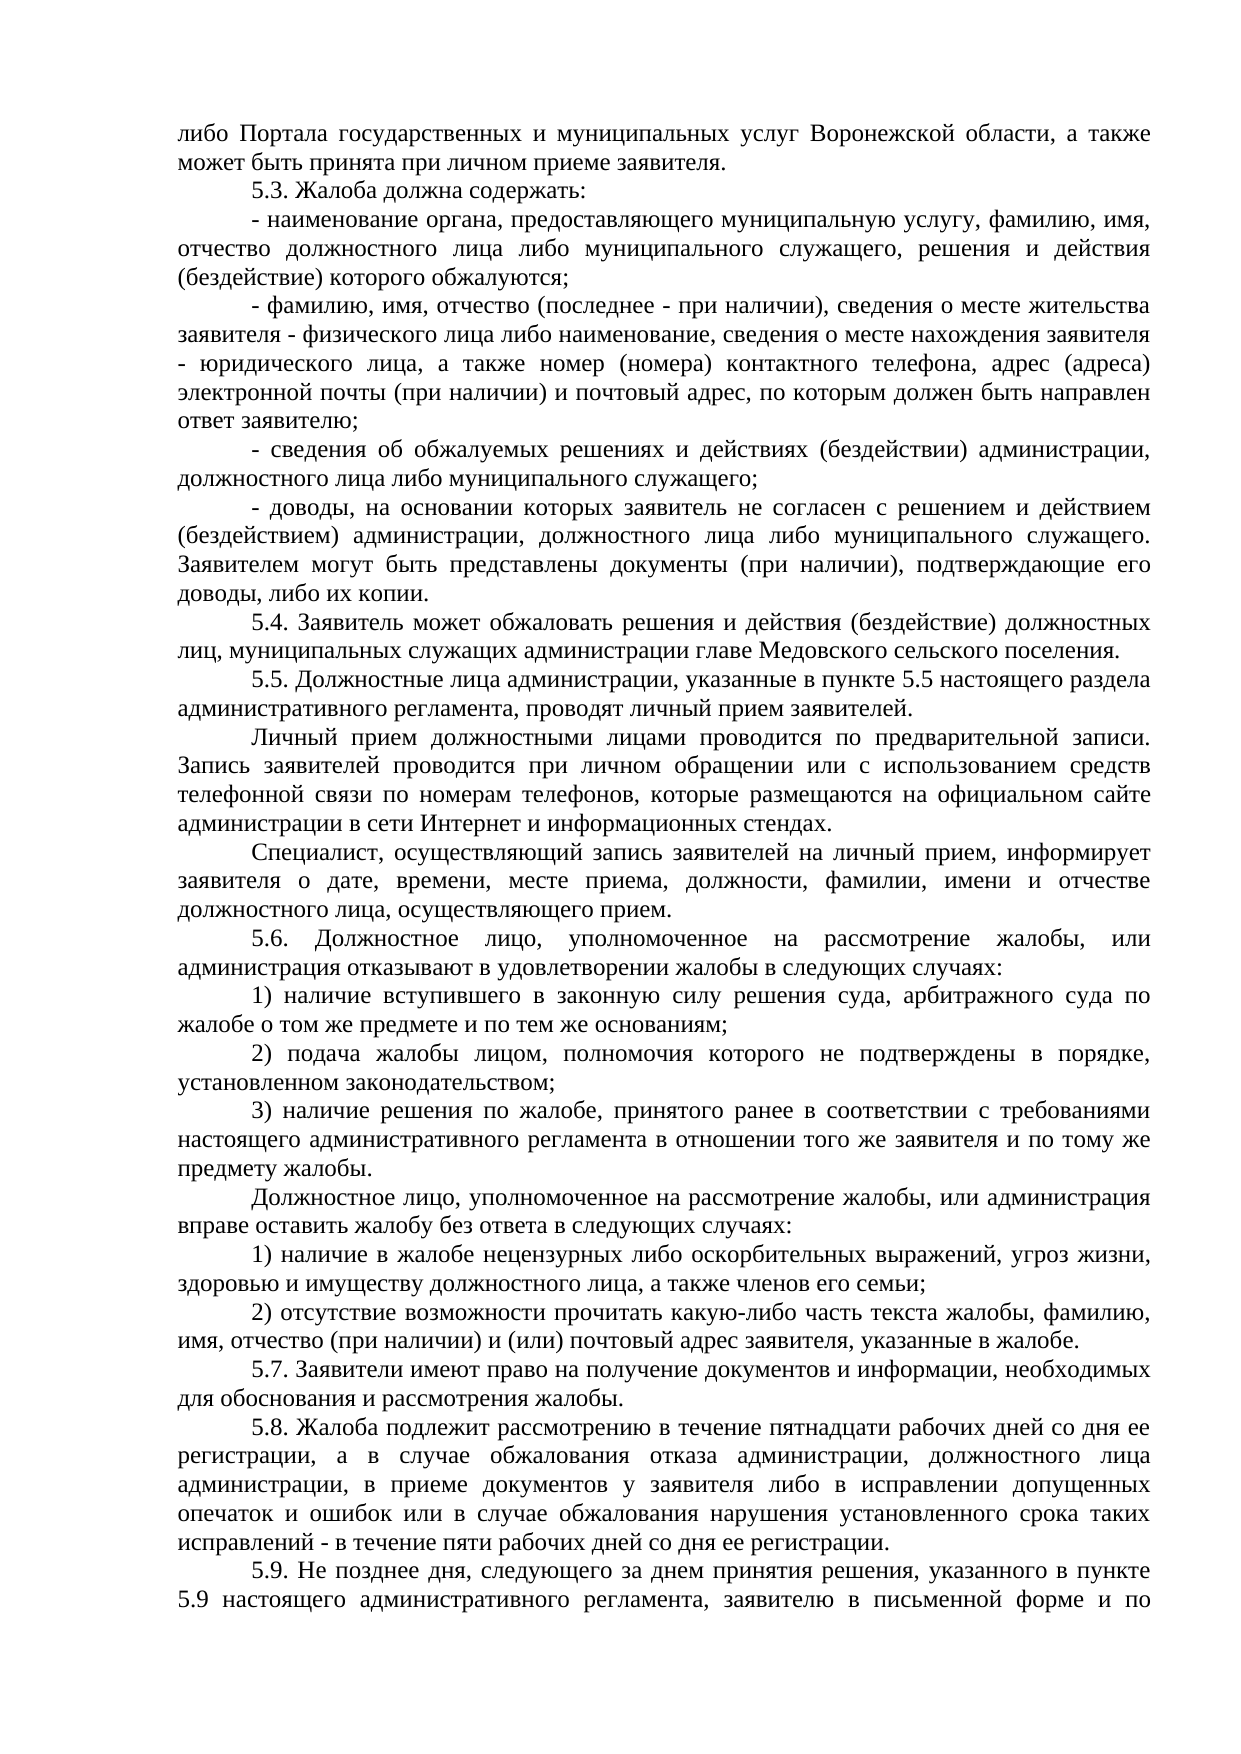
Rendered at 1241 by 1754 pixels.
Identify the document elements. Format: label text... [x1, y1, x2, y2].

text Должностное лицо, уполномоченное на рассмотрение жалобы, или администрация вправе оставить жалобу без ответа в следующих случаях: [177, 1182, 1152, 1239]
text 5.5. Должностные лица администрации, указанные в пункте 5.5 настоящего раздела административного регламента, проводят личный прием заявителей. [177, 664, 1152, 722]
text 3) наличие решения по жалобе, принятого ранее в соответствии с требованиями настоящего административного регламента в отношении того же заявителя и по тому же предмету жалобы. [177, 1096, 1152, 1182]
text Личный прием должностными лицами проводится по предварительной записи. Запись заявителей проводится при личном обращении или с использованием средств телефонной связи по номерам телефонов, которые размещаются на официальном сайте администрации в сети Интернет и информационных стендах. [177, 722, 1152, 837]
text 5.3. Жалоба должна содержать: [177, 176, 1152, 204]
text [177, 118, 1152, 176]
text Специалист, осуществляющий запись заявителей на личный прием, информирует заявителя о дате, времени, месте приема, должности, фамилии, имени и отчестве должностного лица, осуществляющего прием. [177, 837, 1152, 923]
text - сведения об обжалуемых решениях и действиях (бездействии) администрации, должностного лица либо муниципального служащего; [177, 434, 1152, 492]
text - фамилию, имя, отчество (последнее - при наличии), сведения о месте жительства заявителя - физического лица либо наименование, сведения о месте нахождения заявителя - юридического лица, а также номер (номера) контактного телефона, адрес (адреса) электронной почты (при наличии) и почтовый адрес, по которым должен быть направлен ответ заявителю; [177, 291, 1152, 434]
text - доводы, на основании которых заявитель не согласен с решением и действием (бездействием) администрации, должностного лица либо муниципального служащего. Заявителем могут быть представлены документы (при наличии), подтверждающие его доводы, либо их копии. [177, 492, 1152, 607]
text 5.8. Жалоба подлежит рассмотрению в течение пятнадцати рабочих дней со дня ее регистрации, а в случае обжалования отказа администрации, должностного лица администрации, в приеме документов у заявителя либо в исправлении допущенных опечаток и ошибок или в случае обжалования нарушения установленного срока таких исправлений - в течение пяти рабочих дней со дня ее регистрации. [177, 1412, 1152, 1556]
text 5.4. Заявитель может обжаловать решения и действия (бездействие) должностных лиц, муниципальных служащих администрации главе Медовского сельского поселения. [177, 607, 1152, 664]
text 2) отсутствие возможности прочитать какую-либо часть текста жалобы, фамилию, имя, отчество (при наличии) и (или) почтовый адрес заявителя, указанные в жалобе. [177, 1297, 1152, 1354]
text - наименование органа, предоставляющего муниципальную услугу, фамилию, имя, отчество должностного лица либо муниципального служащего, решения и действия (бездействие) которого обжалуются; [177, 204, 1152, 291]
text 5.7. Заявители имеют право на получение документов и информации, необходимых для обоснования и рассмотрения жалобы. [177, 1354, 1152, 1412]
text 1) наличие вступившего в законную силу решения суда, арбитражного суда по жалобе о том же предмете и по тем же основаниям; [177, 981, 1152, 1038]
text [177, 1556, 1152, 1613]
text 1) наличие в жалобе нецензурных либо оскорбительных выражений, угроз жизни, здоровью и имуществу должностного лица, а также членов его семьи; [177, 1239, 1152, 1297]
text 2) подача жалобы лицом, полномочия которого не подтверждены в порядке, установленном законодательством; [177, 1038, 1152, 1096]
text 5.6. Должностное лицо, уполномоченное на рассмотрение жалобы, или администрация отказывают в удовлетворении жалобы в следующих случаях: [177, 923, 1152, 981]
